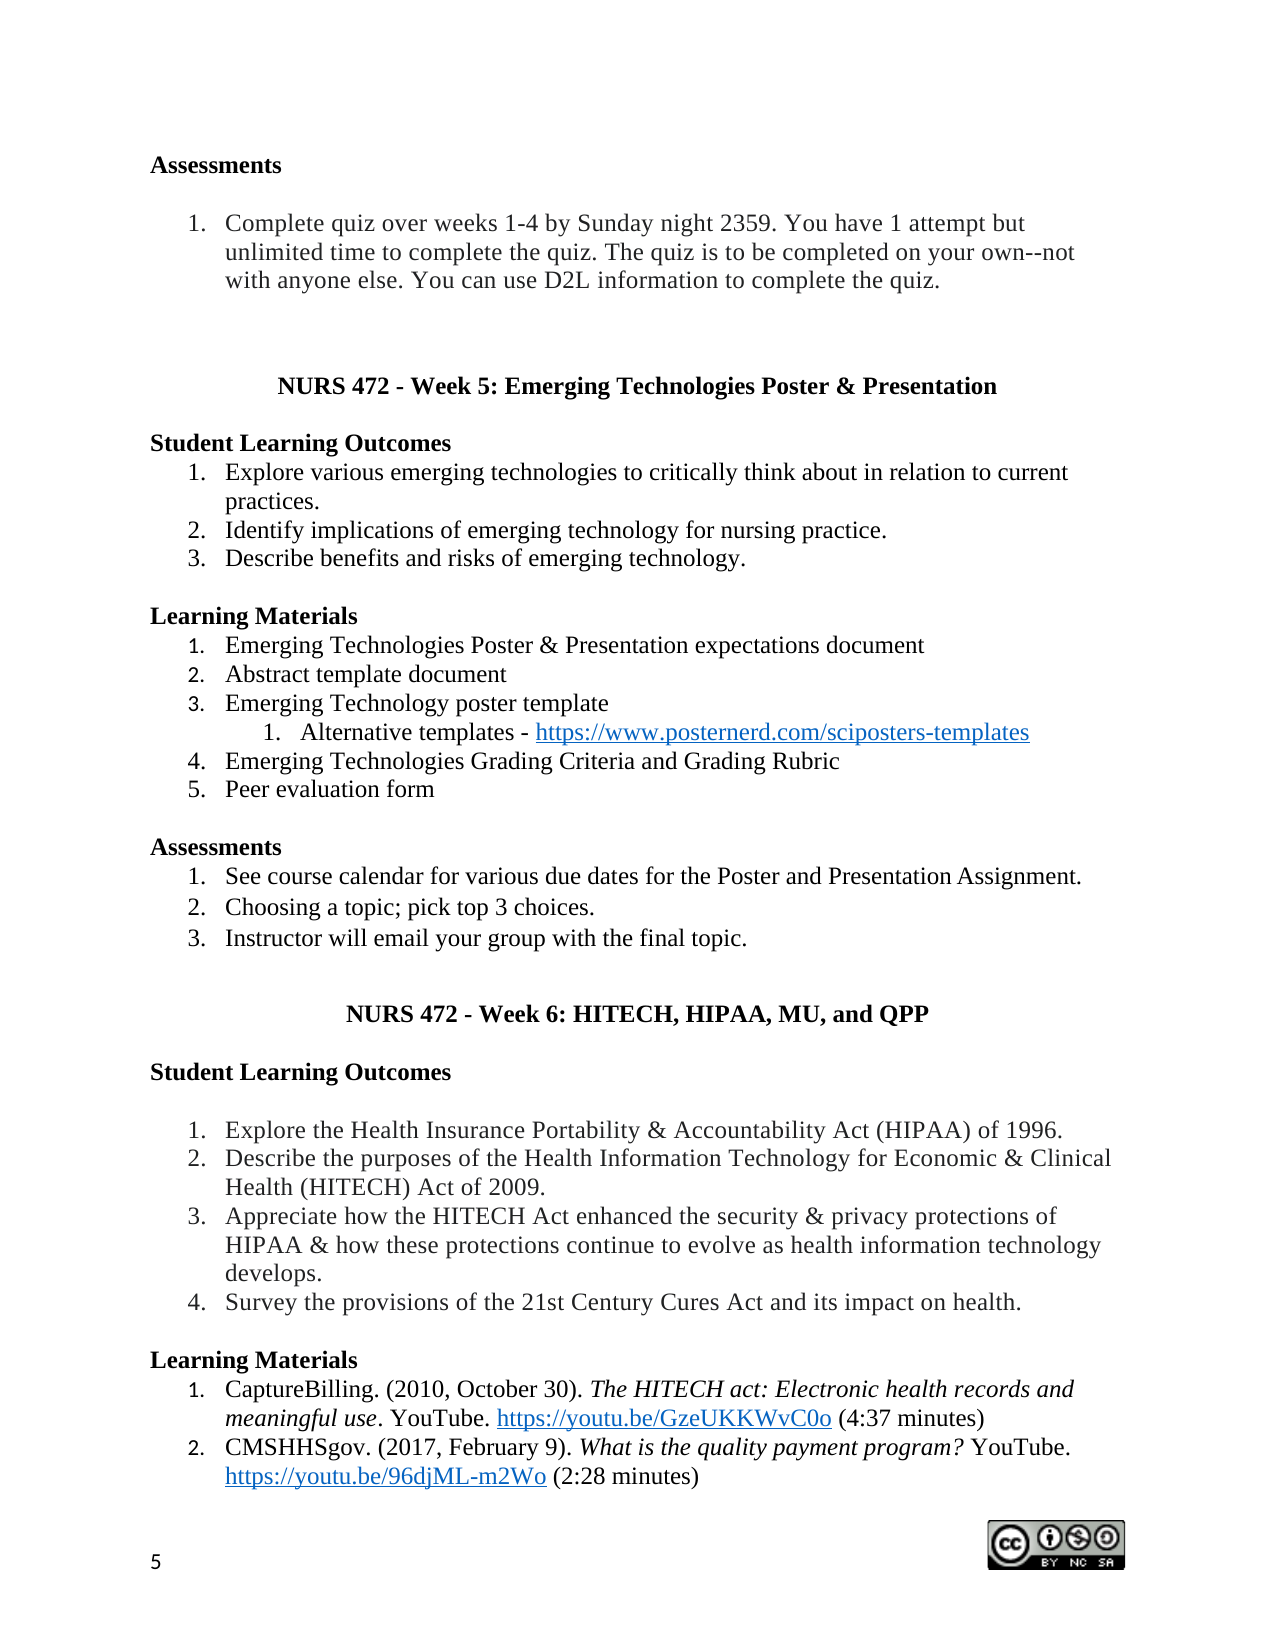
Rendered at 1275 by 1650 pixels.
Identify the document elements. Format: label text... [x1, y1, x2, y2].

list Alternative templates - https://www.posternerd.com/sciposters-templates [262, 717, 1125, 746]
text Student Learning Outcomes [150, 1057, 1125, 1086]
list Emerging Technology poster template [187, 688, 1125, 717]
text Assessments [150, 832, 1125, 861]
list Instructor will email your group with the final topic. [187, 923, 1125, 952]
list Emerging Technologies Grading Criteria and Grading Rubric [187, 746, 1125, 774]
text NURS 472 - Week 6: HITECH, HIPAA, MU, and QPP [150, 999, 1125, 1028]
list Survey the provisions of the 21st Century Cures Act and its impact on health. [187, 1287, 1125, 1316]
list Choosing a topic; pick top 3 choices. [187, 892, 1125, 921]
list Describe the purposes of the Health Information Technology for Economic & Clinical Health (HITECH) Act of 2009. [187, 1143, 1125, 1201]
list Identify implications of emerging technology for nursing practice. [187, 515, 1125, 543]
list Appreciate how the HITECH Act enhanced the security & privacy protections of HIPAA & how these protections continue to evolve as health information technology develops. [187, 1201, 1125, 1287]
list Peer evaluation form [187, 774, 1125, 803]
text Student Learning Outcomes [150, 428, 1125, 457]
text Assessments [150, 150, 1125, 179]
text NURS 472 - Week 5: Emerging Technologies Poster & Presentation [150, 371, 1125, 400]
list Complete quiz over weeks 1-4 by Sunday night 2359. You have 1 attempt but unlimited time to complete the quiz. The quiz is to be completed on your own--not with anyone else. You can use D2L information to complete the quiz. [187, 208, 1125, 294]
list Abstract template document [187, 659, 1125, 688]
list Describe benefits and risks of emerging technology. [187, 543, 1125, 572]
picture [987, 1520, 1125, 1570]
list CMSHHSgov. (2017, February 9). What is the quality payment program? YouTube. https://youtu.be/96djML-m2Wo (2:28 minutes) [187, 1432, 1125, 1489]
list Emerging Technologies Poster & Presentation expectations document [187, 630, 1125, 659]
text Learning Materials [150, 601, 1125, 630]
list See course calendar for various due dates for the Poster and Presentation Assignment. [187, 861, 1125, 889]
list Explore the Health Insurance Portability & Accountability Act (HIPAA) of 1996. [187, 1115, 1125, 1143]
list Explore various emerging technologies to critically think about in relation to current practices. [187, 457, 1125, 515]
text Learning Materials [150, 1345, 1125, 1374]
list CaptureBilling. (2010, October 30). The HITECH act: Electronic health records and meaningful use. YouTube. https://youtu.be/GzeUKKWvC0o (4:37 minutes) [187, 1374, 1125, 1432]
